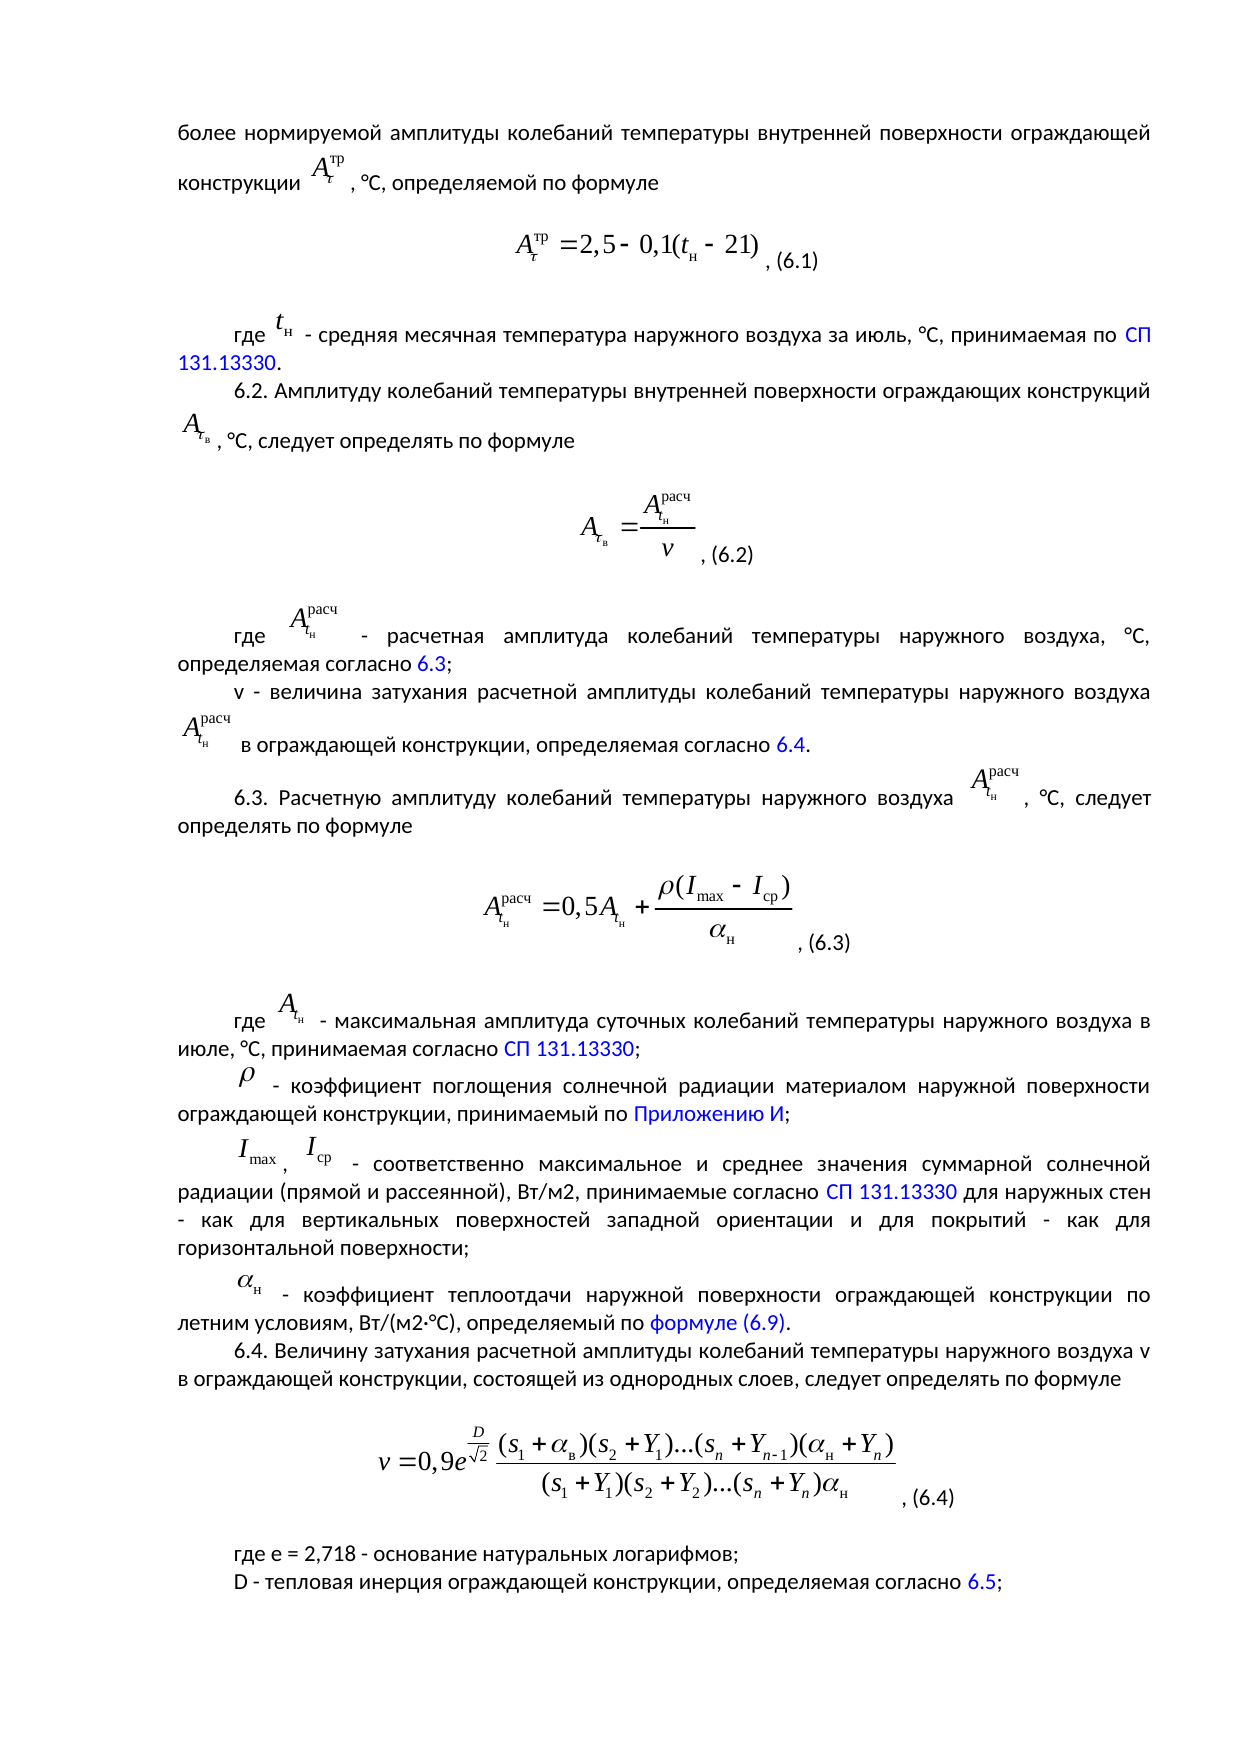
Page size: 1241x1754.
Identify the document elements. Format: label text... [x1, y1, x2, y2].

text - коэффициент поглощения солнечной радиации материалом наружной поверхности ограждающей конструкции, принимаемый по Приложению И; [177, 1062, 1152, 1127]
text v - величина затухания расчетной амплитуды колебаний температуры наружного воздуха в ограждающей конструкции, определяемая согласно 6.4. [177, 677, 1152, 758]
text , (6.1) [177, 224, 1152, 274]
text где e = 2,718 - основание натуральных логарифмов; [177, 1539, 1152, 1567]
text , - соответственно максимальное и среднее значения суммарной солнечной радиации (прямой и рассеянной), Вт/м2, принимаемые согласно СП 131.13330 для наружных стен - как для вертикальных поверхностей западной ориентации и для покрытий - как для горизонтальной поверхности; [177, 1127, 1152, 1261]
text , (6.4) [177, 1420, 1152, 1511]
text 6.4. Величину затухания расчетной амплитуды колебаний температуры наружного воздуха v в ограждающей конструкции, состоящей из однородных слоев, следует определять по формуле [177, 1336, 1152, 1392]
text - коэффициент теплоотдачи наружной поверхности ограждающей конструкции по летним условиям, Вт/(м2·°C), определяемый по формуле (6.9). [177, 1261, 1152, 1336]
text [177, 118, 1152, 196]
text 6.2. Амплитуду колебаний температуры внутренней поверхности ограждающих конструкций , °C, следует определять по формуле [177, 377, 1152, 454]
text D - тепловая инерция ограждающей конструкции, определяемая согласно 6.5; [177, 1567, 1152, 1595]
text где - расчетная амплитуда колебаний температуры наружного воздуха, °C, определяемая согласно 6.3; [177, 596, 1152, 677]
text , (6.3) [177, 867, 1152, 956]
text где - средняя месячная температура наружного воздуха за июль, °C, принимаемая по СП 131.13330. [177, 302, 1152, 377]
text , (6.2) [177, 483, 1152, 568]
text где - максимальная амплитуда суточных колебаний температуры наружного воздуха в июле, °C, принимаемая согласно СП 131.13330; [177, 984, 1152, 1062]
text 6.3. Расчетную амплитуду колебаний температуры наружного воздуха , °C, следует определять по формуле [177, 758, 1152, 839]
